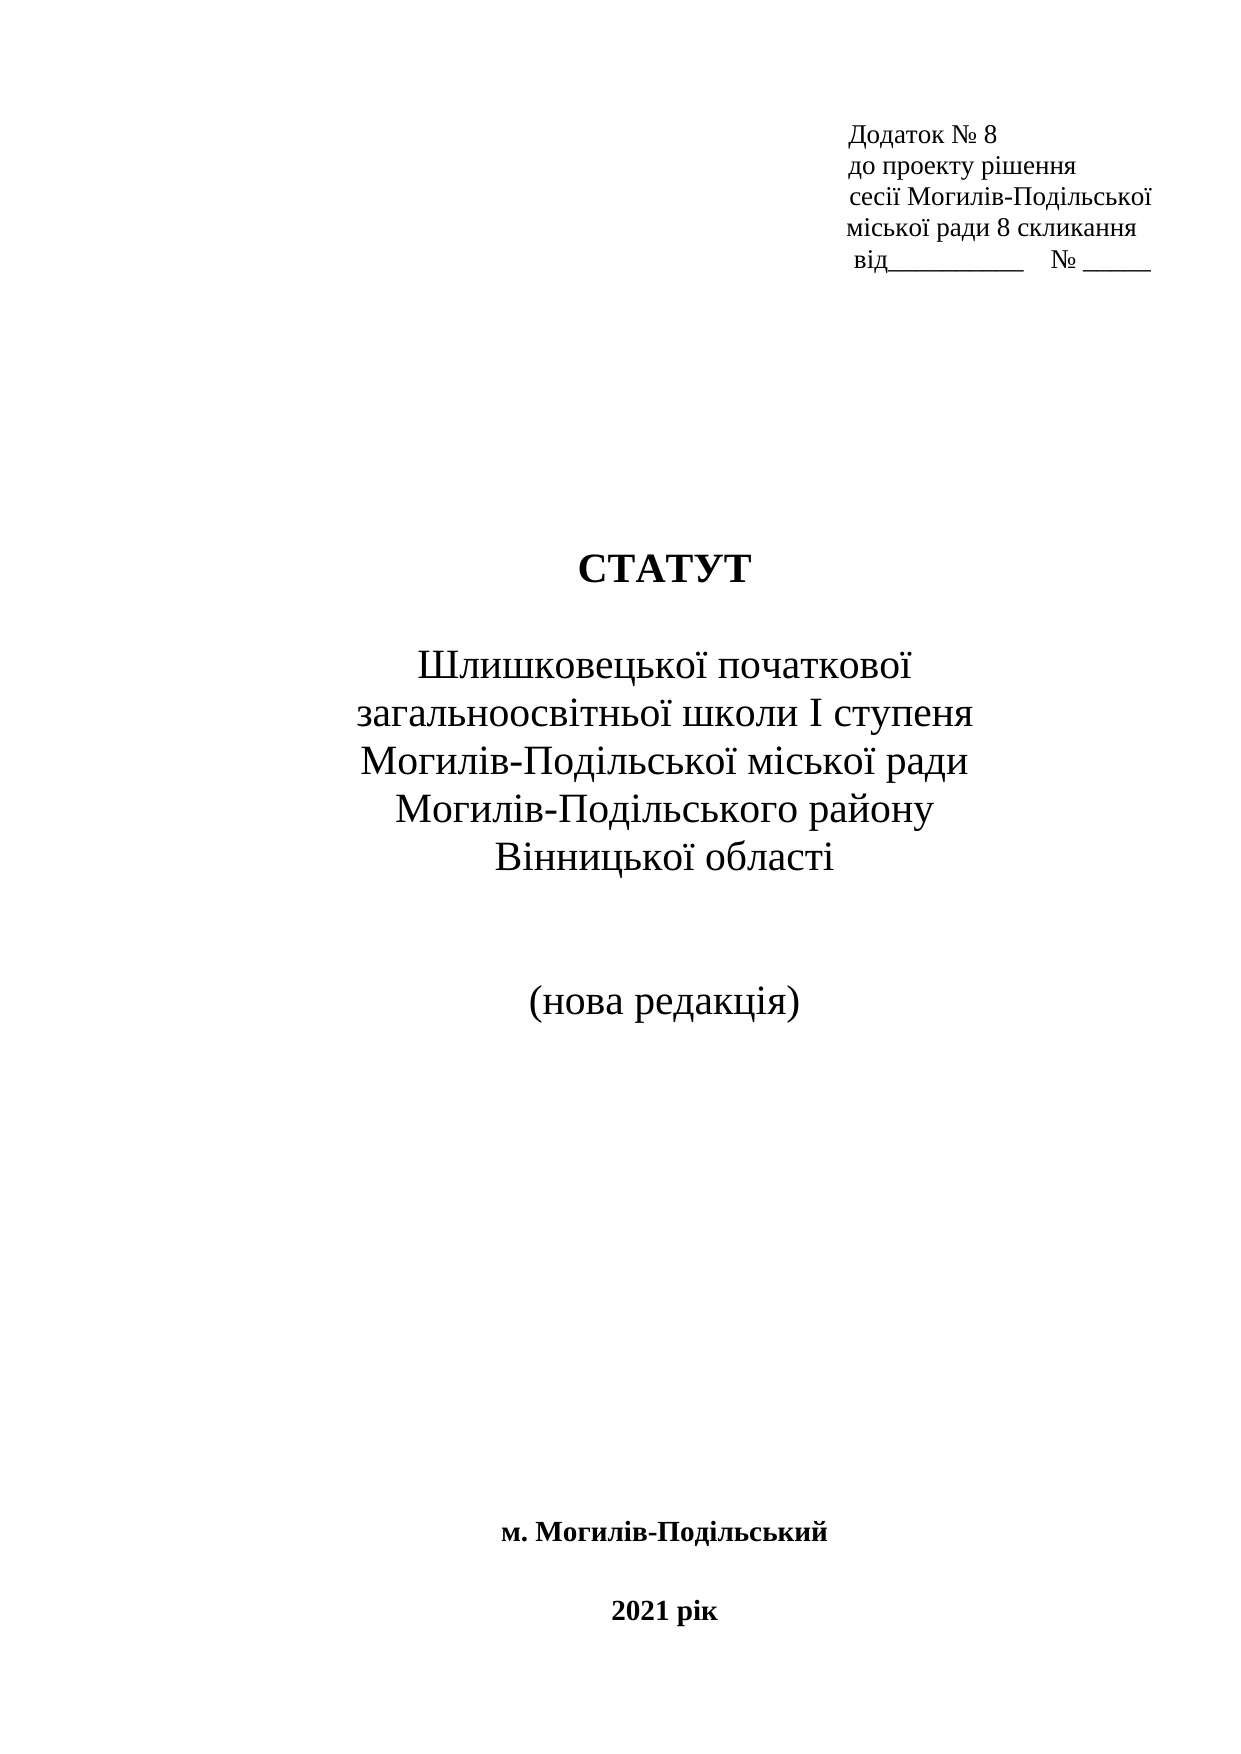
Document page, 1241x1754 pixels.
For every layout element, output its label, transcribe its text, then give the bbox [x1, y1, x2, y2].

text Вінницької області [177, 831, 1152, 879]
text м. Могилів-Подільський [177, 1514, 1152, 1547]
text Додаток № 8 [177, 118, 1152, 149]
text від__________ № _____ [177, 243, 1152, 274]
text Могилів-Подільської міської ради [177, 736, 1152, 783]
text загальноосвітньої школи I ступеня [177, 688, 1152, 736]
text 2021 рік [177, 1593, 1152, 1627]
text міської ради 8 скликання [177, 212, 1152, 243]
text Шлишковецької початкової [177, 640, 1152, 688]
text сесії Могилів-Подільської [177, 180, 1152, 212]
text СТАТУТ [177, 544, 1152, 592]
text до проекту рішення [177, 149, 1152, 180]
text Могилів-Подільського району [177, 783, 1152, 831]
text (нова редакція) [177, 975, 1152, 1023]
